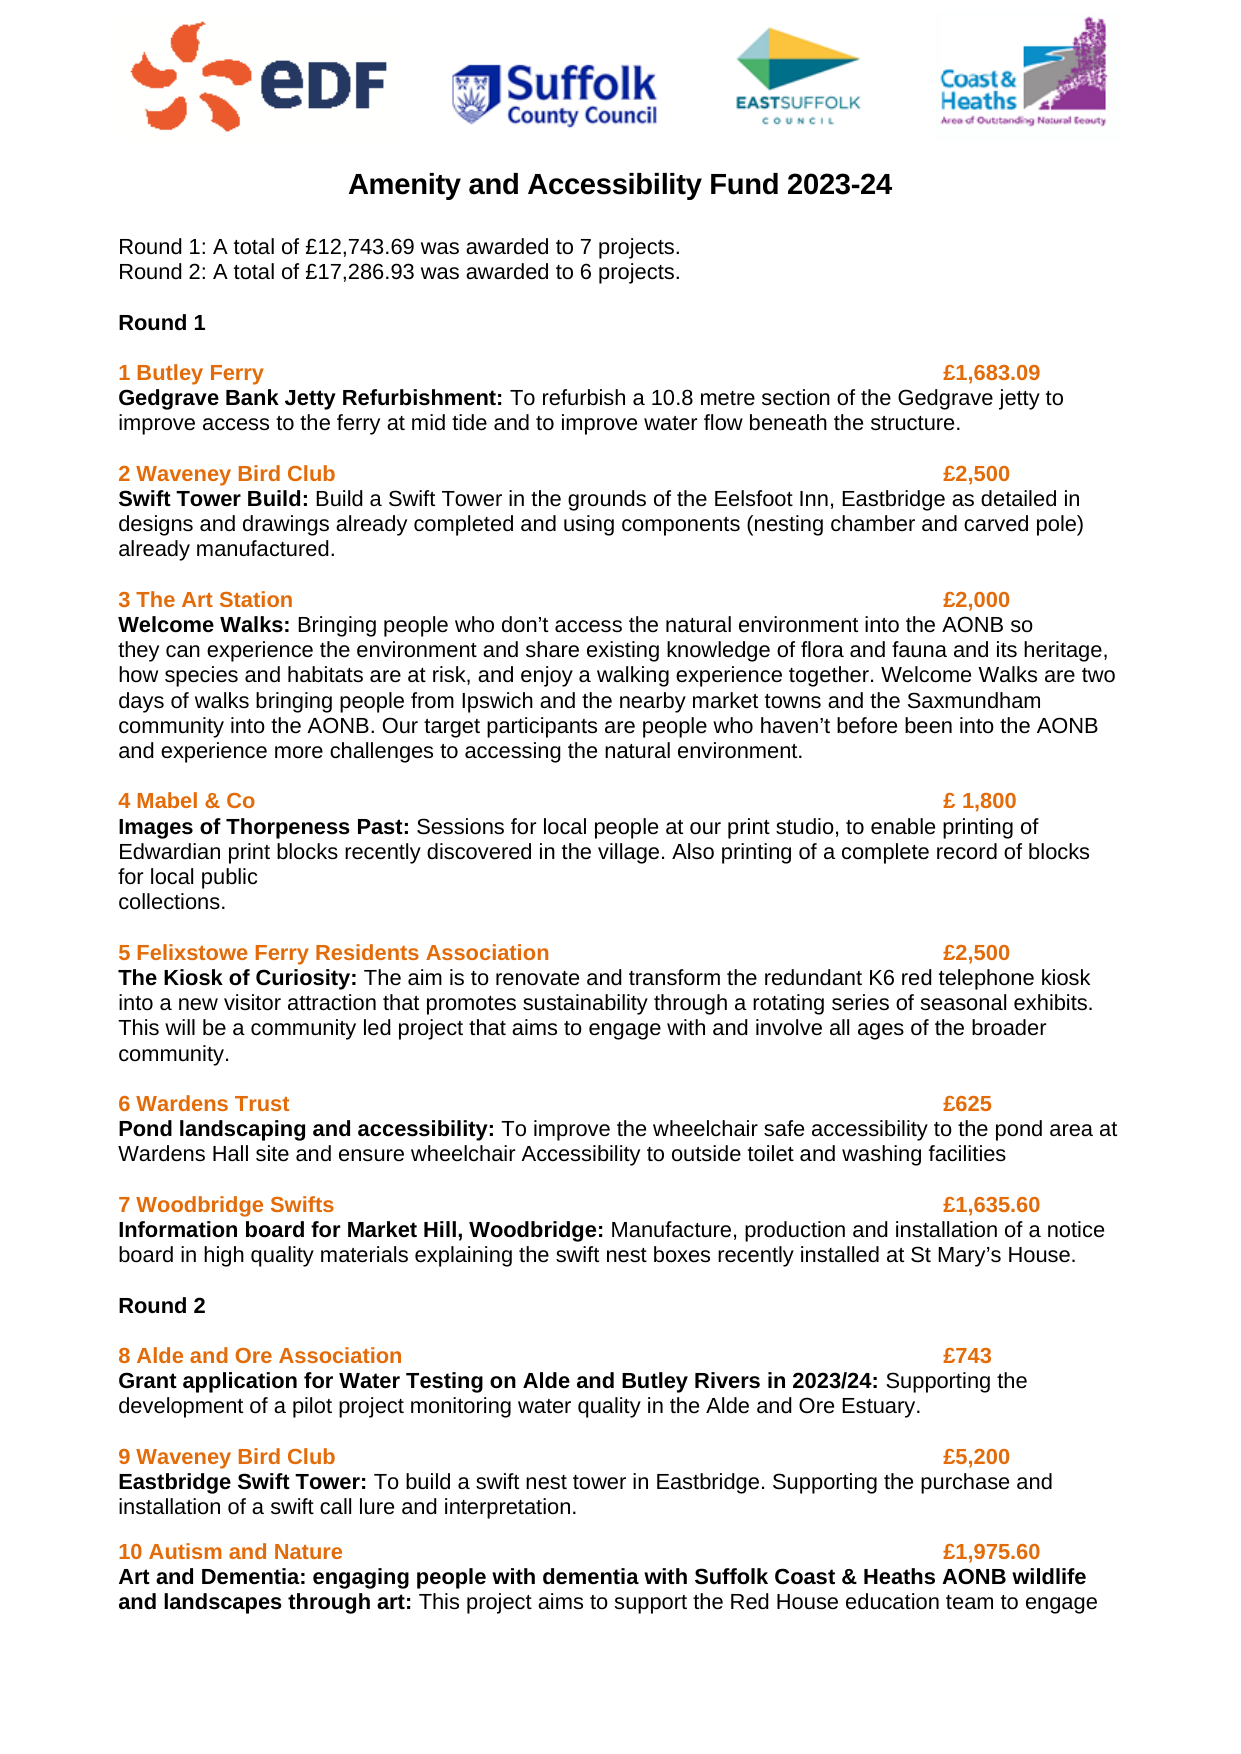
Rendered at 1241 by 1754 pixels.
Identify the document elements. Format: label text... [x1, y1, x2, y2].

picture [118, 12, 1123, 143]
text Round 2: A total of £17,286.93 was awarded to 6 projects. [118, 259, 1122, 284]
text Eastbridge Swift Tower: To build a swift nest tower in Eastbridge. Supporting the purchase and installation of a swift call lure and interpretation. [118, 1469, 1122, 1519]
text already manufactured. [118, 536, 1122, 562]
text Gedgrave Bank Jetty Refurbishment: To refurbish a 10.8 metre section of the Gedgrave jetty to improve access to the ferry at mid tide and to improve water flow beneath the structure. [118, 385, 1122, 436]
text 9 Waveney Bird Club £5,200 [118, 1444, 1122, 1469]
subtitle Amenity and Accessibility Fund 2023-24 [118, 167, 1122, 200]
text Pond landscaping and accessibility: To improve the wheelchair safe accessibility to the pond area at Wardens Hall site and ensure wheelchair Accessibility to outside toilet and washing facilities [118, 1116, 1122, 1167]
text 5 Felixstowe Ferry Residents Association £2,500 [118, 940, 1122, 965]
text 8 Alde and Ore Association £743 [118, 1343, 1122, 1368]
text Swift Tower Build: Build a Swift Tower in the grounds of the Eelsfoot Inn, Eastbridge as detailed in designs and drawings already completed and using components (nesting chamber and carved pole) [118, 486, 1122, 536]
text Welcome Walks: Bringing people who don’t access the natural environment into the AONB so [118, 612, 1122, 637]
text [118, 1564, 1122, 1614]
text Round 1: A total of £12,743.69 was awarded to 7 projects. [118, 234, 1122, 259]
text 4 Mabel & Co £ 1,800 [118, 788, 1122, 814]
text Grant application for Water Testing on Alde and Butley Rivers in 2023/24: Supporting the development of a pilot project monitoring water quality in the Alde and Ore Estuary. [118, 1368, 1122, 1419]
text 2 Waveney Bird Club £2,500 [118, 461, 1122, 486]
text 1 Butley Ferry £1,683.09 [118, 360, 1122, 385]
text Information board for Market Hill, Woodbridge: Manufacture, production and installation of a notice board in high quality materials explaining the swift nest boxes recently installed at St Mary’s House. [118, 1217, 1122, 1267]
text Round 1 [118, 309, 1122, 335]
text 10 Autism and Nature £1,975.60 [118, 1539, 1122, 1564]
text Images of Thorpeness Past: Sessions for local people at our print studio, to enable printing of Edwardian print blocks recently discovered in the village. Also printing of a complete record of blocks for local public [118, 814, 1122, 889]
text 3 The Art Station £2,000 [118, 587, 1122, 612]
text Round 2 [118, 1293, 1122, 1318]
text The Kiosk of Curiosity: The aim is to renovate and transform the redundant K6 red telephone kiosk into a new visitor attraction that promotes sustainability through a rotating series of seasonal exhibits. This will be a community led project that aims to engage with and involve all ages of the broader community. [118, 965, 1122, 1066]
text 6 Wardens Trust £625 [118, 1091, 1122, 1116]
text collections. [118, 889, 1122, 914]
text 7 Woodbridge Swifts £1,635.60 [118, 1192, 1122, 1217]
text they can experience the environment and share existing knowledge of flora and fauna and its heritage, how species and habitats are at risk, and enjoy a walking experience together. Welcome Walks are two days of walks bringing people from Ipswich and the nearby market towns and the Saxmundham community into the AONB. Our target participants are people who haven’t before been into the AONB and experience more challenges to accessing the natural environment. [118, 637, 1122, 763]
